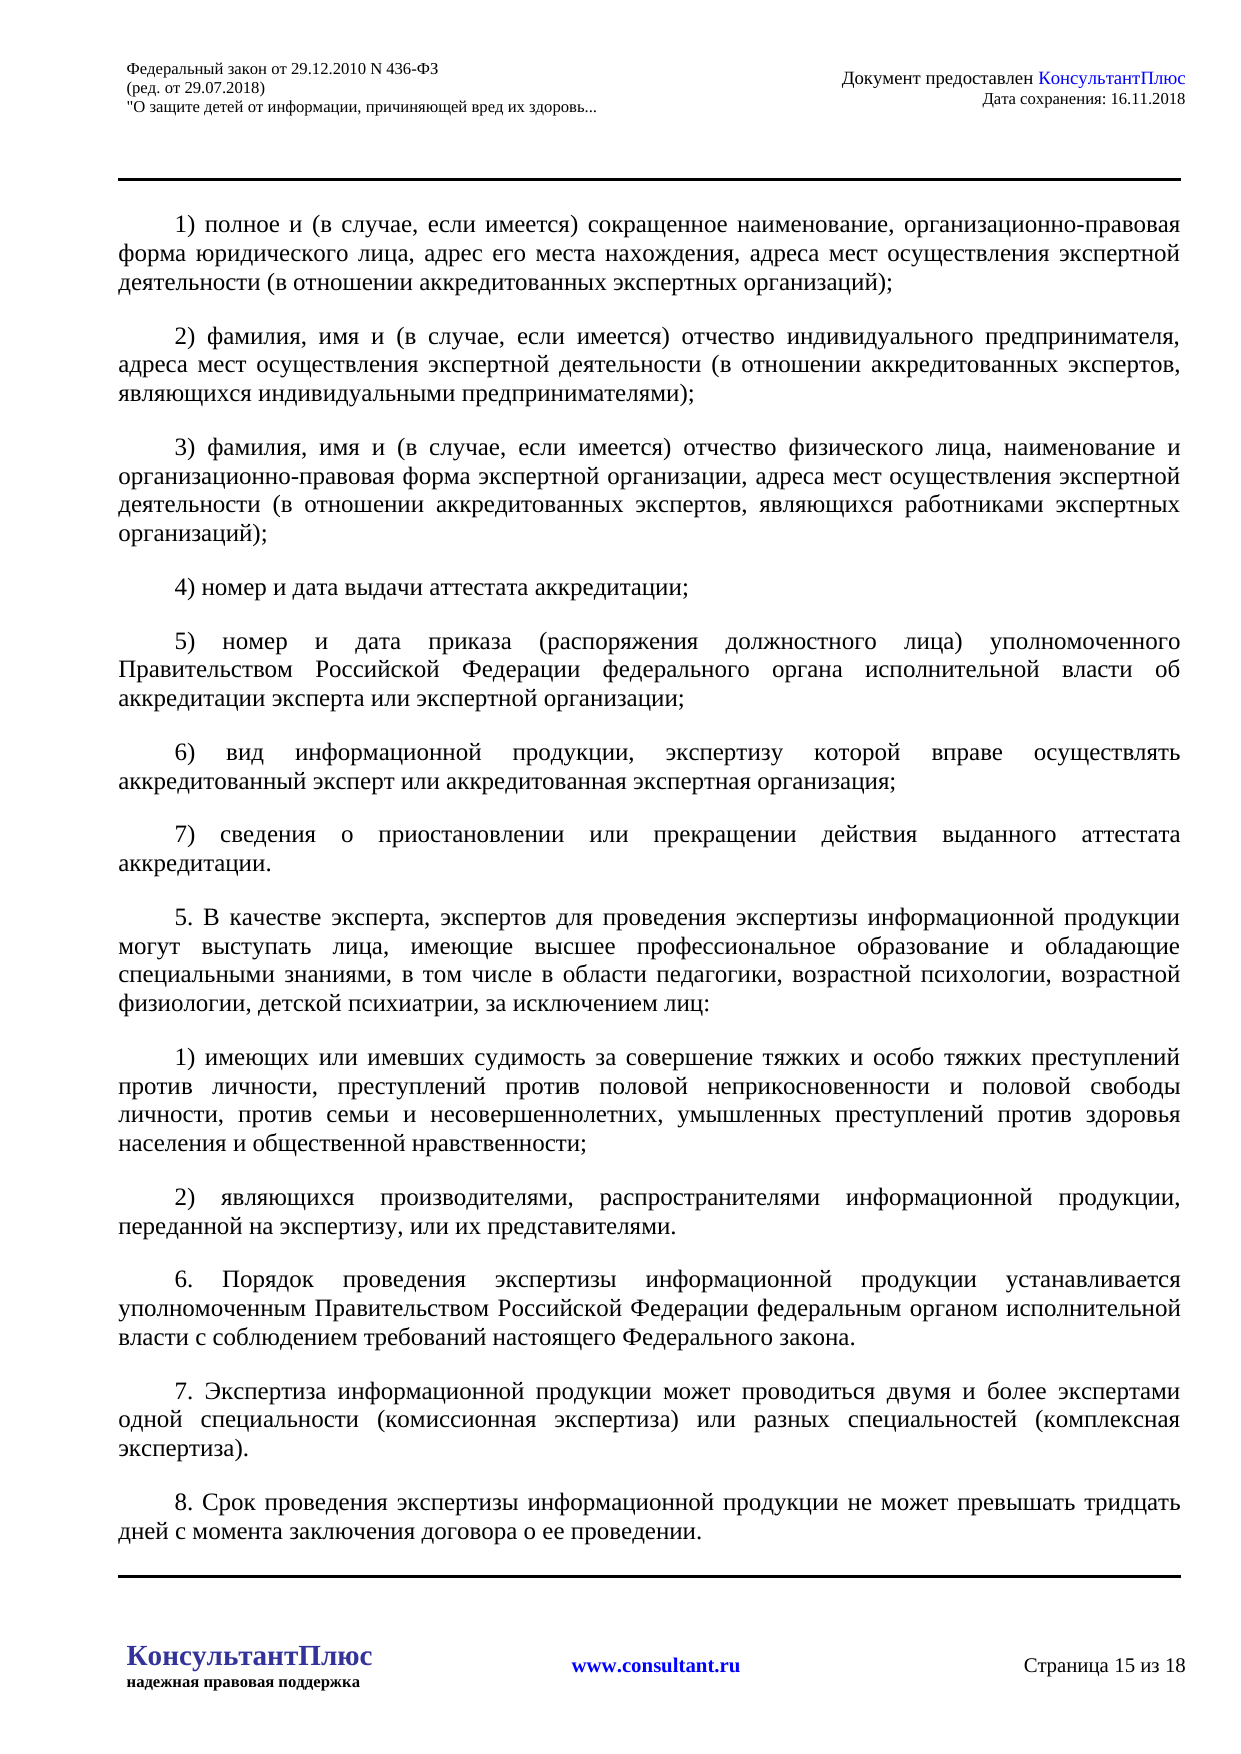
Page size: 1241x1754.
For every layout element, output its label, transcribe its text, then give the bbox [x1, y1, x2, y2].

text 6) вид информационной продукции, экспертизу которой вправе осуществлять аккредитованный эксперт или аккредитованная экспертная организация; [118, 737, 1181, 794]
text 1) полное и (в случае, если имеется) сокращенное наименование, организационно-правовая форма юридического лица, адрес его места нахождения, адреса мест осуществления экспертной деятельности (в отношении аккредитованных экспертных организаций); [118, 209, 1181, 296]
text 6. Порядок проведения экспертизы информационной продукции устанавливается уполномоченным Правительством Российской Федерации федеральным органом исполнительной власти с соблюдением требований настоящего Федерального закона. [118, 1264, 1181, 1351]
text 8. Срок проведения экспертизы информационной продукции не может превышать тридцать дней с момента заключения договора о ее проведении. [118, 1487, 1181, 1544]
text 5. В качестве эксперта, экспертов для проведения экспертизы информационной продукции могут выступать лица, имеющие высшее профессиональное образование и обладающие специальными знаниями, в том числе в области педагогики, возрастной психологии, возрастной физиологии, детской психиатрии, за исключением лиц: [118, 902, 1181, 1017]
text 7) сведения о приостановлении или прекращении действия выданного аттестата аккредитации. [118, 819, 1181, 877]
text 1) имеющих или имевших судимость за совершение тяжких и особо тяжких преступлений против личности, преступлений против половой неприкосновенности и половой свободы личности, против семьи и несовершеннолетних, умышленных преступлений против здоровья населения и общественной нравственности; [118, 1042, 1181, 1157]
text 5) номер и дата приказа (распоряжения должностного лица) уполномоченного Правительством Российской Федерации федерального органа исполнительной власти об аккредитации эксперта или экспертной организации; [118, 626, 1181, 712]
text 2) фамилия, имя и (в случае, если имеется) отчество индивидуального предпринимателя, адреса мест осуществления экспертной деятельности (в отношении аккредитованных экспертов, являющихся индивидуальными предпринимателями); [118, 321, 1181, 407]
text 3) фамилия, имя и (в случае, если имеется) отчество физического лица, наименование и организационно-правовая форма экспертной организации, адреса мест осуществления экспертной деятельности (в отношении аккредитованных экспертов, являющихся работниками экспертных организаций); [118, 432, 1181, 547]
text 4) номер и дата выдачи аттестата аккредитации; [118, 572, 1181, 601]
text 2) являющихся производителями, распространителями информационной продукции, переданной на экспертизу, или их представителями. [118, 1182, 1181, 1239]
text 7. Экспертиза информационной продукции может проводиться двумя и более экспертами одной специальности (комиссионная экспертиза) или разных специальностей (комплексная экспертиза). [118, 1376, 1181, 1462]
